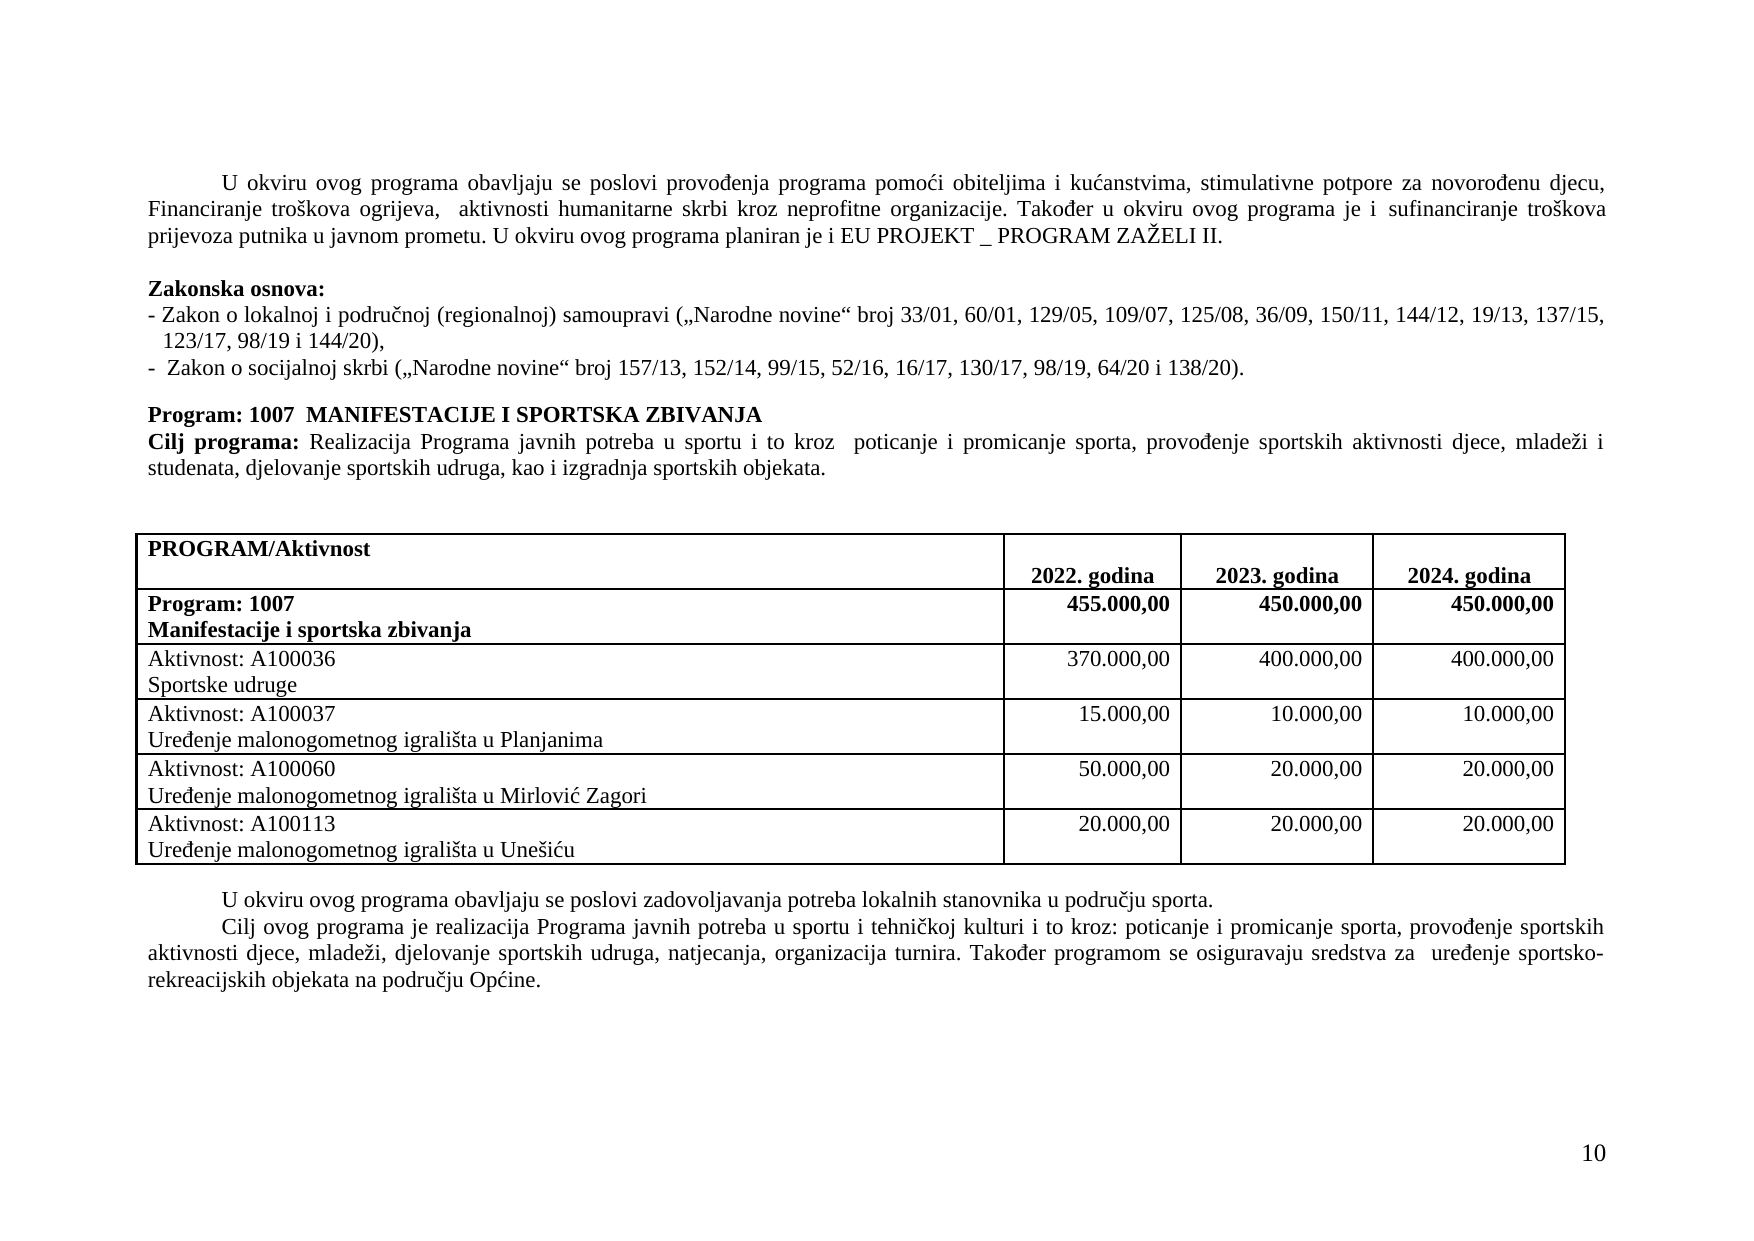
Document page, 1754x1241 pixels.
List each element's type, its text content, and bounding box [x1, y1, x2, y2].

text Cilj programa: Realizacija Programa javnih potreba u sportu i to kroz poticanje i promicanje sporta, provođenje sportskih aktivnosti djece, mladeži i studenata, djelovanje sportskih udruga, kao i izgradnja sportskih objekata. [148, 428, 1606, 481]
table_cell 450.000,00 [1374, 590, 1564, 643]
table_cell 20.000,00 [1374, 755, 1564, 808]
text Program: 1007 MANIFESTACIJE I SPORTSKA ZBIVANJA [148, 402, 1606, 428]
text U okviru ovog programa obavljaju se poslovi zadovoljavanja potreba lokalnih stanovnika u području sporta. [148, 887, 1606, 913]
table_cell 370.000,00 [1005, 645, 1180, 698]
table_cell 10.000,00 [1374, 700, 1564, 753]
table_cell 20.000,00 [1182, 810, 1372, 863]
table_header 2022. godina [1005, 535, 1180, 588]
text - Zakon o lokalnoj i područnoj (regionalnoj) samoupravi („Narodne novine“ broj 33/01, 60/01, 129/05, 109/07, 125/08, 36/09, 150/11, 144/12, 19/13, 137/15, 123/17, 98/19 i 144/20), [148, 301, 1606, 354]
text - Zakon o socijalnoj skrbi („Narodne novine“ broj 157/13, 152/14, 99/15, 52/16, 16/17, 130/17, 98/19, 64/20 i 138/20). [148, 354, 1606, 380]
table_cell Aktivnost: A100037 Uređenje malonogometnog igrališta u Planjanima [138, 700, 1003, 753]
table_cell 455.000,00 [1005, 590, 1180, 643]
text Zakonska osnova: [148, 274, 1606, 301]
table_cell 10.000,00 [1182, 700, 1372, 753]
table_cell Aktivnost: A100113 Uređenje malonogometnog igrališta u Unešiću [138, 810, 1003, 863]
table_header PROGRAM/Aktivnost [138, 535, 1003, 588]
table_cell 50.000,00 [1005, 755, 1180, 808]
table_header 2024. godina [1374, 535, 1564, 588]
table_cell Aktivnost: A100060 Uređenje malonogometnog igrališta u Mirlović Zagori [138, 755, 1003, 808]
table_cell 20.000,00 [1182, 755, 1372, 808]
table_header 2023. godina [1182, 535, 1372, 588]
table_cell 400.000,00 [1374, 645, 1564, 698]
table_cell 15.000,00 [1005, 700, 1180, 753]
table_cell 20.000,00 [1005, 810, 1180, 863]
table_cell Aktivnost: A100036 Sportske udruge [138, 645, 1003, 698]
table_cell Program: 1007 Manifestacije i sportska zbivanja [138, 590, 1003, 643]
table_cell 20.000,00 [1374, 810, 1564, 863]
text Cilj ovog programa je realizacija Programa javnih potreba u sportu i tehničkoj kulturi i to kroz: poticanje i promicanje sporta, provođenje sportskih aktivnosti djece, mladeži, djelovanje sportskih udruga, natjecanja, organizacija turnira. Također programom se osiguravaju sredstva za uređenje sportsko-rekreacijskih objekata na području Općine. [148, 913, 1606, 992]
text U okviru ovog programa obavljaju se poslovi provođenja programa pomoći obiteljima i kućanstvima, stimulativne potpore za novorođenu djecu, Financiranje troškova ogrijeva, aktivnosti humanitarne skrbi kroz neprofitne organizacije. Također u okviru ovog programa je i sufinanciranje troškova prijevoza putnika u javnom prometu. U okviru ovog programa planiran je i EU PROJEKT _ PROGRAM ZAŽELI II. [148, 169, 1606, 248]
table_cell 450.000,00 [1182, 590, 1372, 643]
table_cell 400.000,00 [1182, 645, 1372, 698]
